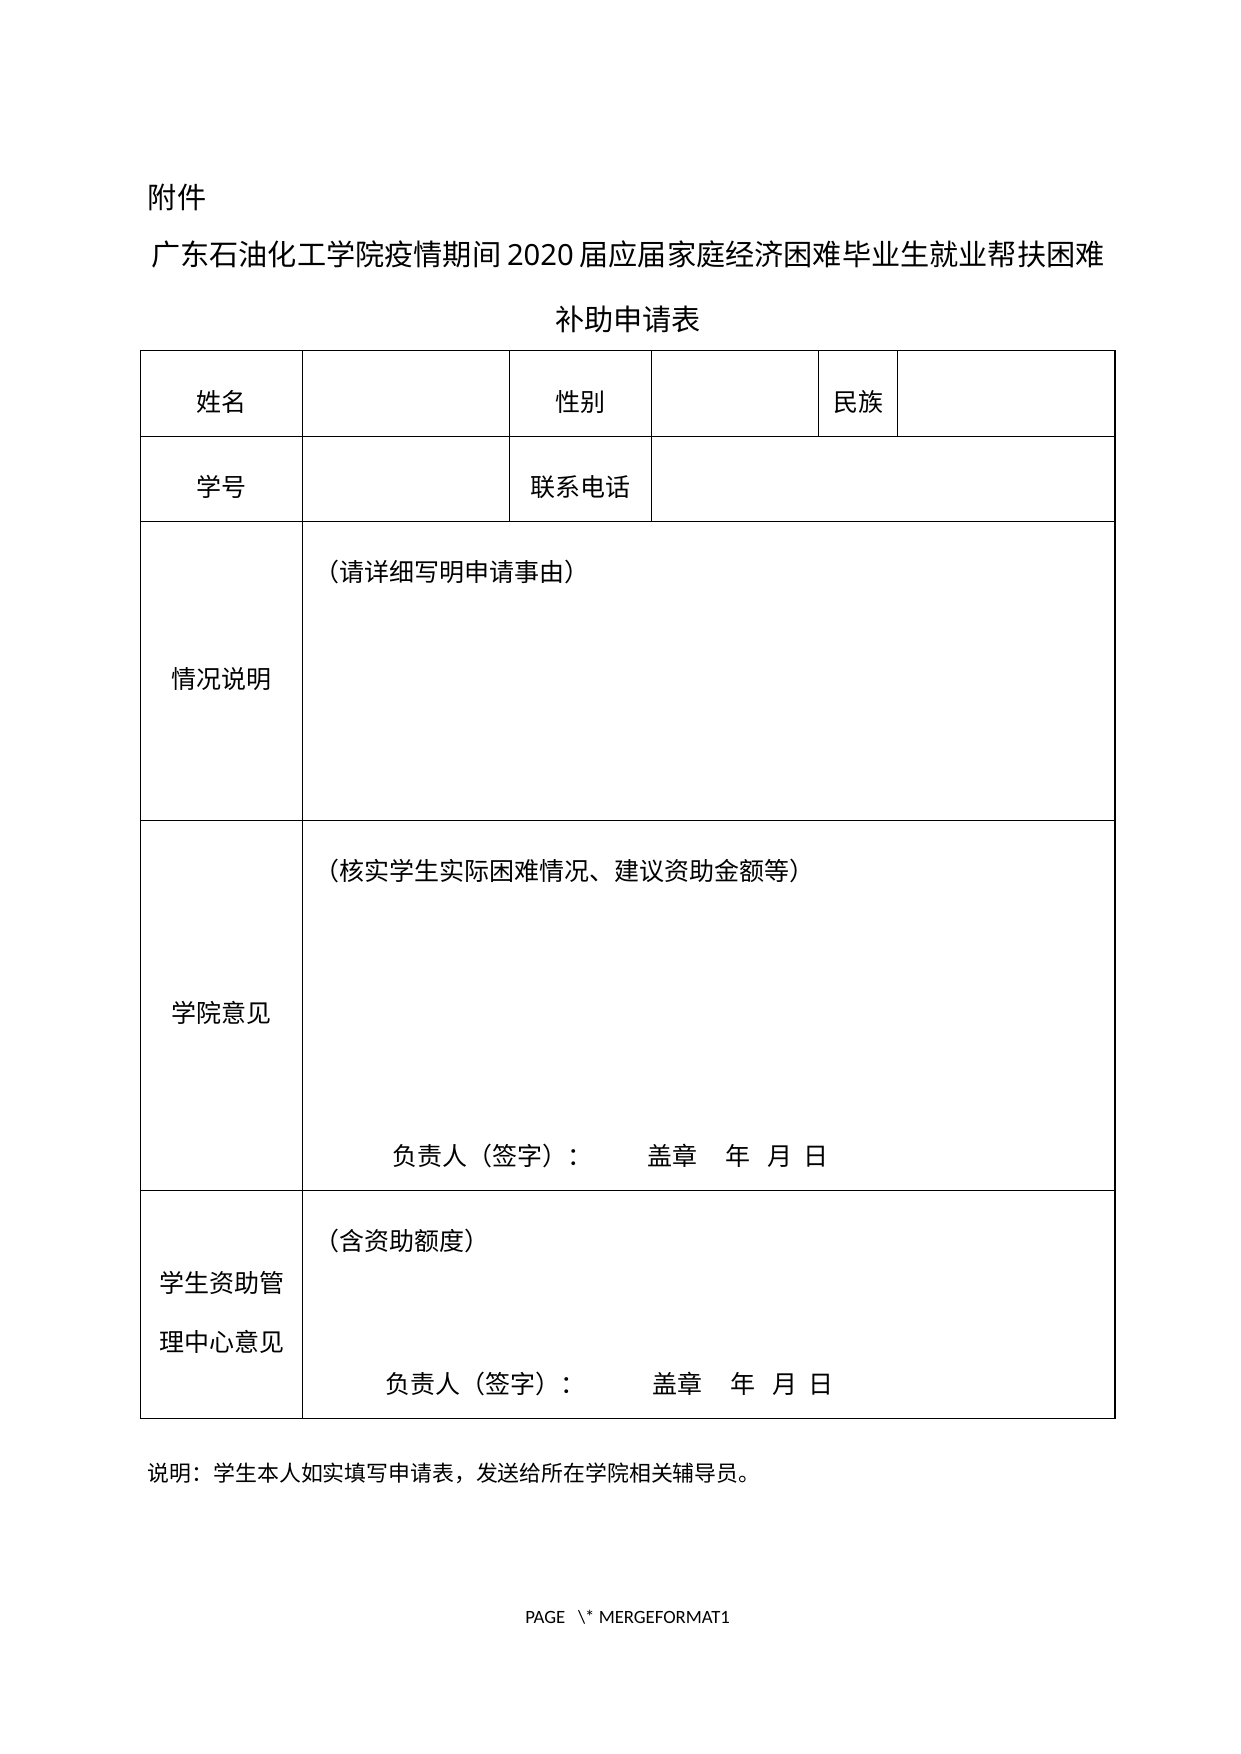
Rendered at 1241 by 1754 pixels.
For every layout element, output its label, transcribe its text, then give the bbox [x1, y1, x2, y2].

table_header [303, 351, 509, 436]
table_cell 情况说明 [141, 522, 302, 820]
table_cell 学生资助管理中心意见 [141, 1191, 302, 1418]
table_cell （核实学生实际困难情况、建议资助金额等） 负责人（签字）： 盖章 年 月 日 [303, 821, 1114, 1190]
table_header [898, 351, 1114, 436]
text 广东石油化工学院疫情期间2020届应届家庭经济困难毕业生就业帮扶困难补助申请表 [148, 220, 1107, 350]
table_header 姓名 [141, 351, 302, 436]
table_header 民族 [819, 351, 897, 436]
table_cell 学院意见 [141, 821, 302, 1190]
table_cell 联系电话 [510, 437, 651, 521]
table_cell [303, 437, 509, 521]
table_cell 学号 [141, 437, 302, 521]
table_cell [652, 437, 1114, 521]
table_header 性别 [510, 351, 651, 436]
text 附件 [148, 162, 1107, 220]
text 说明：学生本人如实填写申请表，发送给所在学院相关辅导员。 [148, 1435, 1107, 1493]
table_header [652, 351, 818, 436]
table_cell （请详细写明申请事由） [303, 522, 1114, 820]
table_cell （含资助额度） 负责人（签字）： 盖章 年 月 日 [303, 1191, 1114, 1418]
